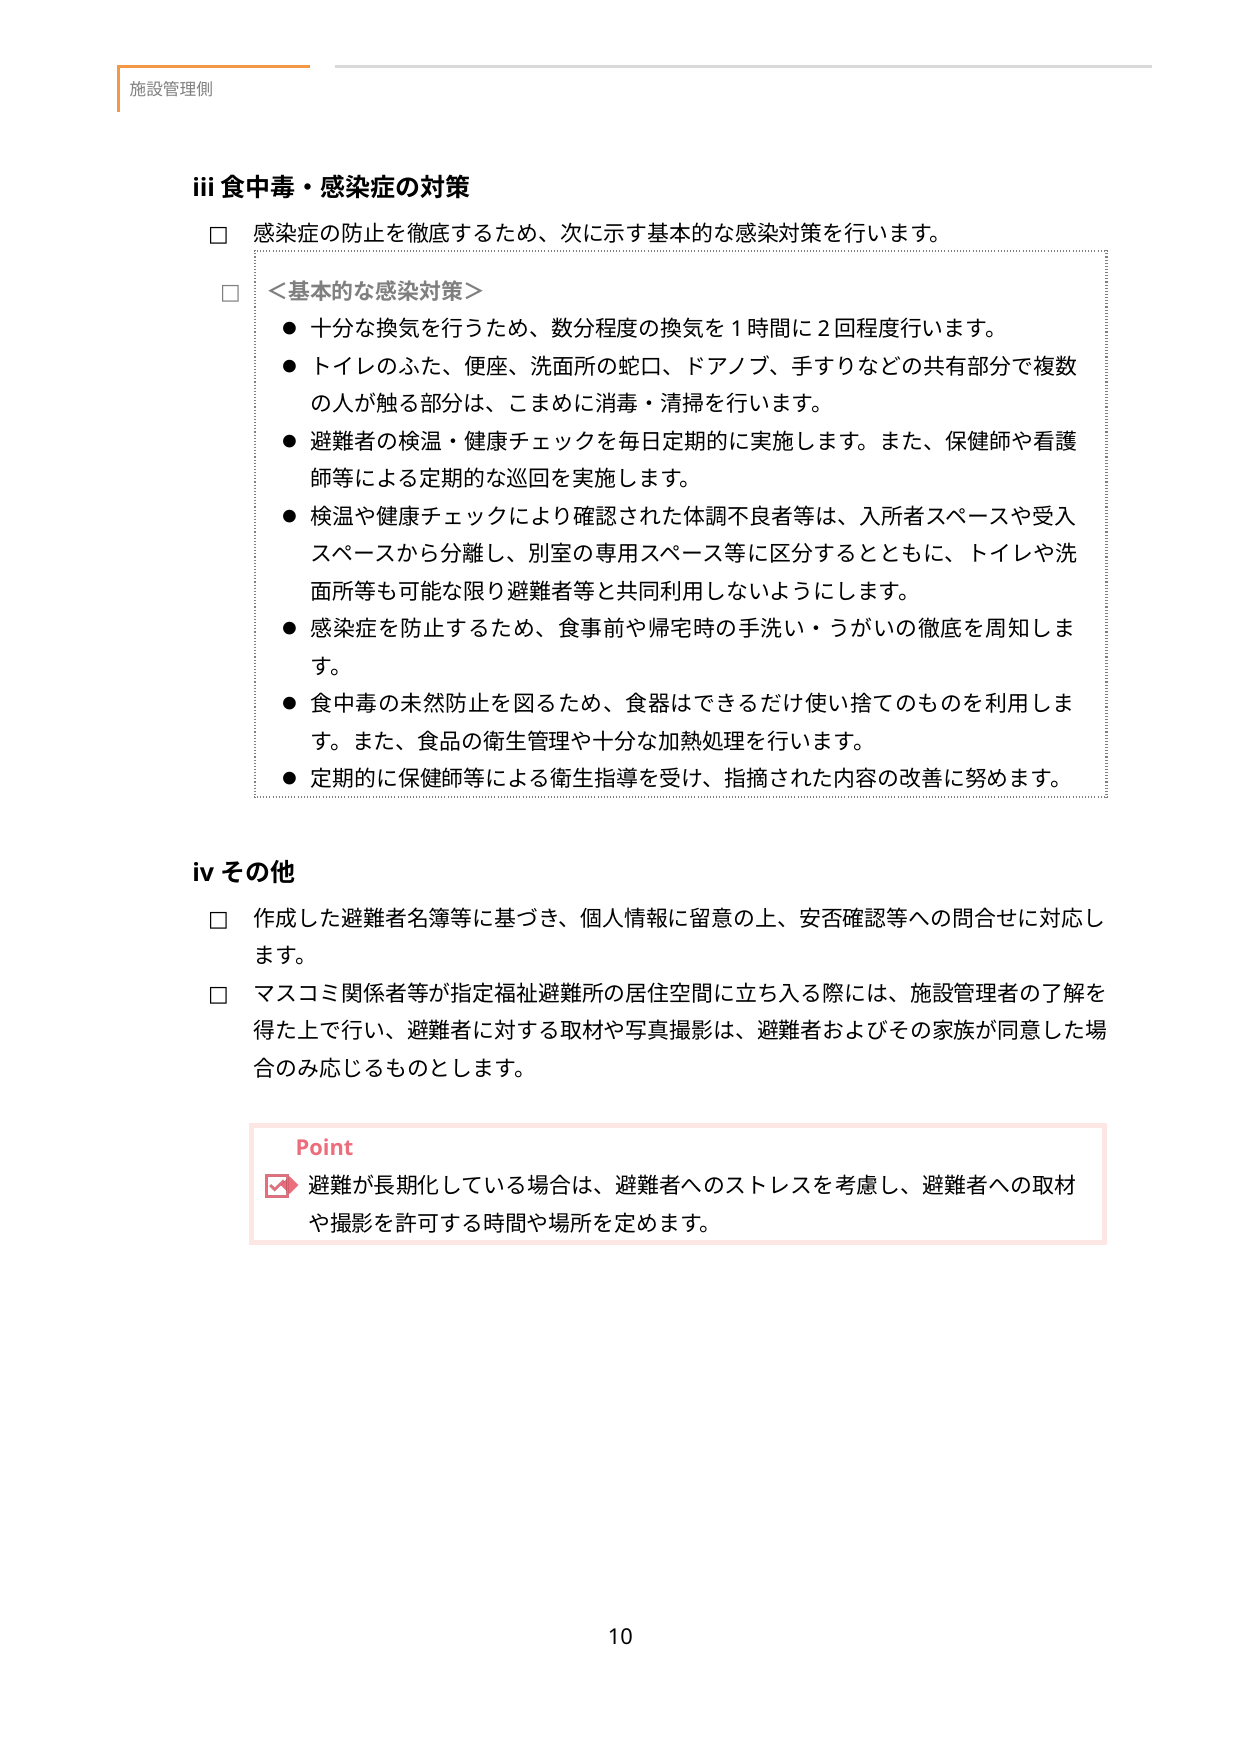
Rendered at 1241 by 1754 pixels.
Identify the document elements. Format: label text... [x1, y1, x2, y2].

picture [256, 1165, 298, 1207]
table_header ＜基本的な感染対策＞ 十分な換気を行うため、数分程度の換気を1時間に2回程度行います。 トイレのふた、便座、洗面所の蛇口、ドアノブ、手すりなどの共有部分で複数の人が触る部分は、こまめに消毒・清掃を行います。 避難者の検温・健康チェックを毎日定期的に実施します。また、保健師や看護師等による定期的な巡回を実施します。 検温や健康チェックにより確認された体調不良者等は、入所者スペースや受入スペースから分離し、別室の専用スペース等に区分するとともに、トイレや洗面所等も可能な限り避難者等と共同利用しないようにします。 感染症を防止するため、食事前や帰宅時の手洗い・うがいの徹底を周知します。 食中毒の未然防止を図るため、食器はできるだけ使い捨てのものを利用します。また、食品の衛生管理や十分な加熱処理を行います。 定期的に保健師等による衛生指導を受け、指摘された内容の改善に努めます。 [255, 250, 1106, 796]
table_header Point [254, 1128, 1102, 1165]
table_cell 避難が長期化している場合は、避難者へのストレスを考慮し、避難者への取材や撮影を許可する時間や場所を定めます。 [254, 1165, 1102, 1240]
list マスコミ関係者等が指定福祉避難所の居住空間に立ち入る際には、施設管理者の了解を得た上で行い、避難者に対する取材や写真撮影は、避難者およびその家族が同意した場合のみ応じるものとします。 [208, 973, 1107, 1086]
subtitle 食中毒・感染症の対策 [179, 167, 1107, 204]
list 感染症の防止を徹底するため、次に示す基本的な感染対策を行います。 [208, 213, 1107, 250]
list 作成した避難者名簿等に基づき、個人情報に留意の上、安否確認等への問合せに対応します。 [208, 898, 1107, 973]
subtitle その他 [179, 852, 1107, 890]
